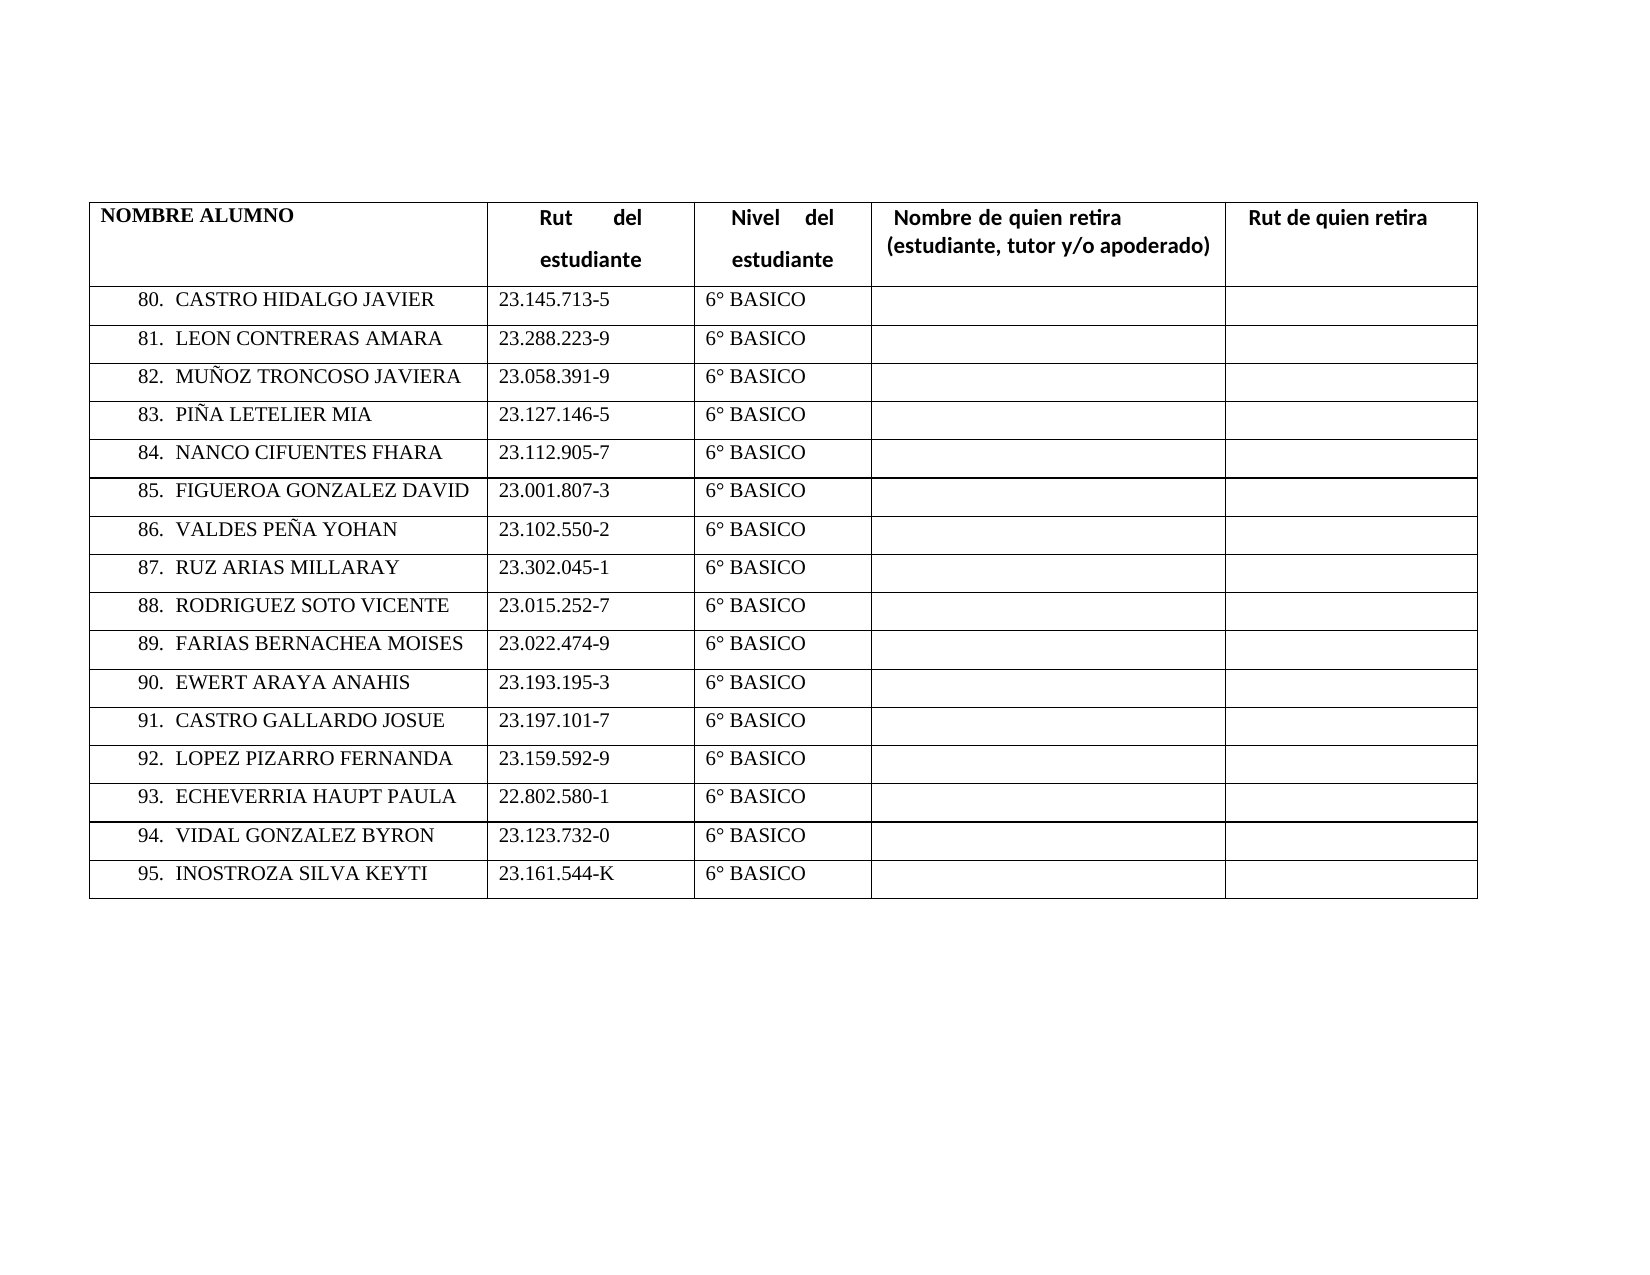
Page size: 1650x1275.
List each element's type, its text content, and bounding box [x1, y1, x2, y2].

table_cell 23.161.544-K [488, 861, 694, 898]
table_cell [872, 631, 1225, 668]
table_cell 6° BASICO [695, 708, 871, 745]
table_cell ECHEVERRIA HAUPT PAULA [90, 784, 487, 821]
table_cell [872, 326, 1225, 363]
table_cell [872, 593, 1225, 630]
table_cell RODRIGUEZ SOTO VICENTE [90, 593, 487, 630]
table_cell [872, 402, 1225, 439]
table_header NOMBRE ALUMNO [90, 203, 487, 286]
table_cell [872, 823, 1225, 860]
table_cell [872, 364, 1225, 401]
table_cell 6° BASICO [695, 593, 871, 630]
table_cell 23.193.195-3 [488, 670, 694, 707]
table_cell 22.802.580-1 [488, 784, 694, 821]
table_cell FIGUEROA GONZALEZ DAVID [90, 479, 487, 516]
table_cell 6° BASICO [695, 479, 871, 516]
table_cell 6° BASICO [695, 440, 871, 477]
table_cell [872, 784, 1225, 821]
table_cell 6° BASICO [695, 823, 871, 860]
table_cell [872, 287, 1225, 324]
table_cell 23.112.905-7 [488, 440, 694, 477]
table_header Nivel del estudiante [695, 203, 871, 286]
table_cell [1226, 287, 1477, 324]
table_cell [1226, 326, 1477, 363]
table_cell [1226, 364, 1477, 401]
table_cell [872, 861, 1225, 898]
table_cell 6° BASICO [695, 517, 871, 554]
table_cell INOSTROZA SILVA KEYTI [90, 861, 487, 898]
table_cell [1226, 631, 1477, 668]
table_header Nombre de quien retira (estudiante, tutor y/o apoderado) [872, 203, 1225, 286]
table_cell [1226, 440, 1477, 477]
table_cell 23.015.252-7 [488, 593, 694, 630]
table_cell MUÑOZ TRONCOSO JAVIERA [90, 364, 487, 401]
table_cell EWERT ARAYA ANAHIS [90, 670, 487, 707]
table_cell 6° BASICO [695, 746, 871, 783]
table_cell 6° BASICO [695, 402, 871, 439]
table_cell 23.001.807-3 [488, 479, 694, 516]
table_cell 23.197.101-7 [488, 708, 694, 745]
table_cell VALDES PEÑA YOHAN [90, 517, 487, 554]
table_cell [1226, 746, 1477, 783]
table_cell NANCO CIFUENTES FHARA [90, 440, 487, 477]
table_cell [872, 440, 1225, 477]
table_cell [1226, 670, 1477, 707]
table_cell VIDAL GONZALEZ BYRON [90, 823, 487, 860]
table_cell [1226, 784, 1477, 821]
table_cell [1226, 708, 1477, 745]
table_cell 6° BASICO [695, 861, 871, 898]
table_cell [872, 746, 1225, 783]
table_cell 23.058.391-9 [488, 364, 694, 401]
table_cell [1226, 555, 1477, 592]
table_cell 6° BASICO [695, 287, 871, 324]
table_cell 23.302.045-1 [488, 555, 694, 592]
table_cell 23.145.713-5 [488, 287, 694, 324]
table_cell 23.123.732-0 [488, 823, 694, 860]
table_cell 6° BASICO [695, 670, 871, 707]
table_cell RUZ ARIAS MILLARAY [90, 555, 487, 592]
table_cell FARIAS BERNACHEA MOISES [90, 631, 487, 668]
table_cell [1226, 402, 1477, 439]
table_cell [872, 708, 1225, 745]
table_cell CASTRO HIDALGO JAVIER [90, 287, 487, 324]
table_cell [1226, 517, 1477, 554]
table_cell 23.127.146-5 [488, 402, 694, 439]
table_cell 6° BASICO [695, 631, 871, 668]
table_cell LEON CONTRERAS AMARA [90, 326, 487, 363]
table_cell 23.288.223-9 [488, 326, 694, 363]
table_cell 6° BASICO [695, 364, 871, 401]
table_cell 23.022.474-9 [488, 631, 694, 668]
table_cell [872, 517, 1225, 554]
table_cell [1226, 479, 1477, 516]
table_cell [1226, 823, 1477, 860]
table_cell [872, 670, 1225, 707]
table_cell 6° BASICO [695, 326, 871, 363]
table_cell LOPEZ PIZARRO FERNANDA [90, 746, 487, 783]
table_cell [872, 479, 1225, 516]
table_cell [1226, 861, 1477, 898]
table_cell [1226, 593, 1477, 630]
table_cell 23.102.550-2 [488, 517, 694, 554]
table_header Rut del estudiante [488, 203, 694, 286]
table_header Rut de quien retira [1226, 203, 1477, 286]
table_cell 6° BASICO [695, 555, 871, 592]
table_cell [872, 555, 1225, 592]
table_cell CASTRO GALLARDO JOSUE [90, 708, 487, 745]
table_cell 23.159.592-9 [488, 746, 694, 783]
table_cell PIÑA LETELIER MIA [90, 402, 487, 439]
table_cell 6° BASICO [695, 784, 871, 821]
